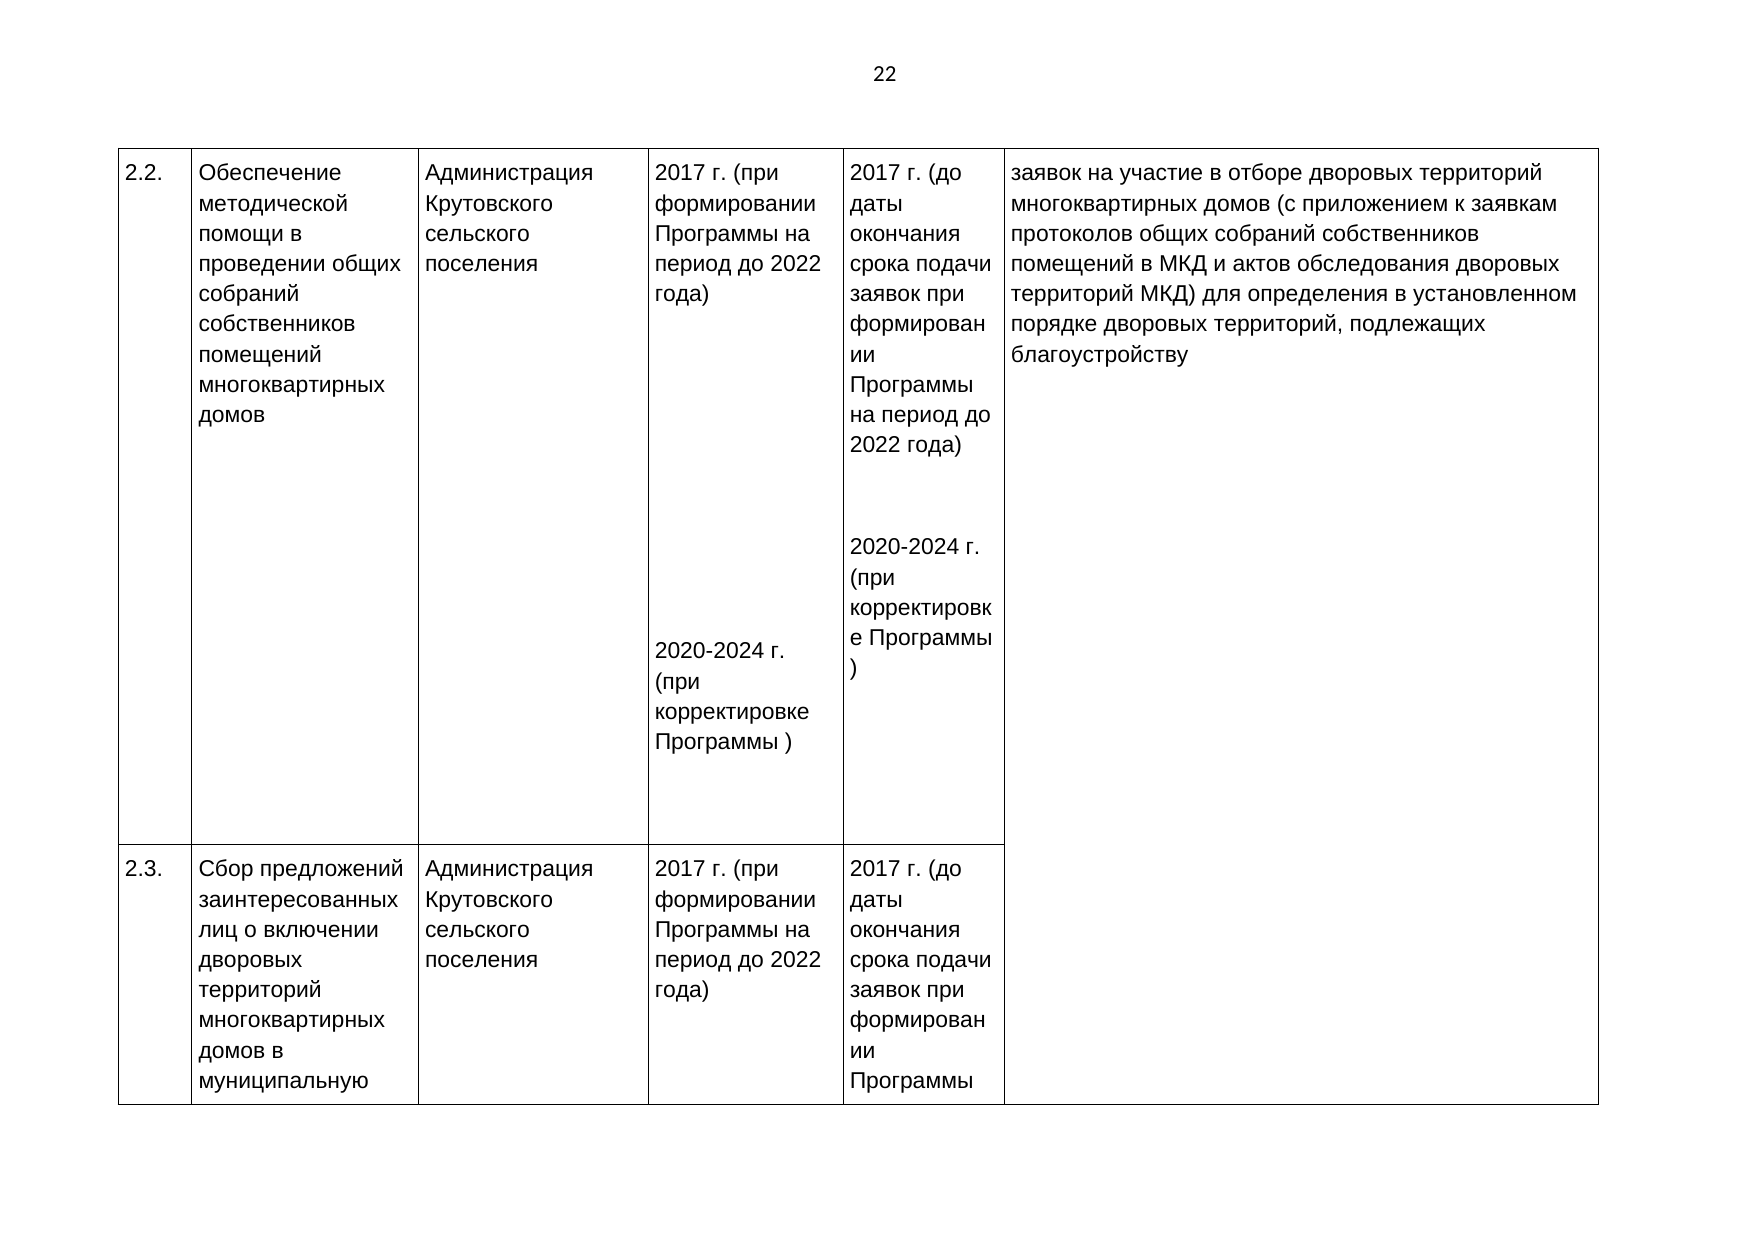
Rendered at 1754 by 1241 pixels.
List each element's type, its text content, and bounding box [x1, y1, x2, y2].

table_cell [419, 845, 648, 1104]
table_cell 2.2. [119, 149, 191, 844]
table_cell 2.3. [119, 845, 191, 1104]
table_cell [844, 845, 1004, 1104]
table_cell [192, 845, 418, 1104]
table_cell 2017 г. (до даты окончания срока подачи заявок при формировании Программы на период до 2022 года) 2020-2024 г. (при корректировке Программы ) [844, 149, 1004, 844]
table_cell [649, 845, 843, 1104]
table_cell 2017 г. (при формировании Программы на период до 2022 года) 2020-2024 г. (при корректировке Программы ) [649, 149, 843, 844]
table_cell Обеспечение методической помощи в проведении общих собраний собственников помещений многоквартирных домов [192, 149, 418, 844]
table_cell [419, 149, 648, 844]
